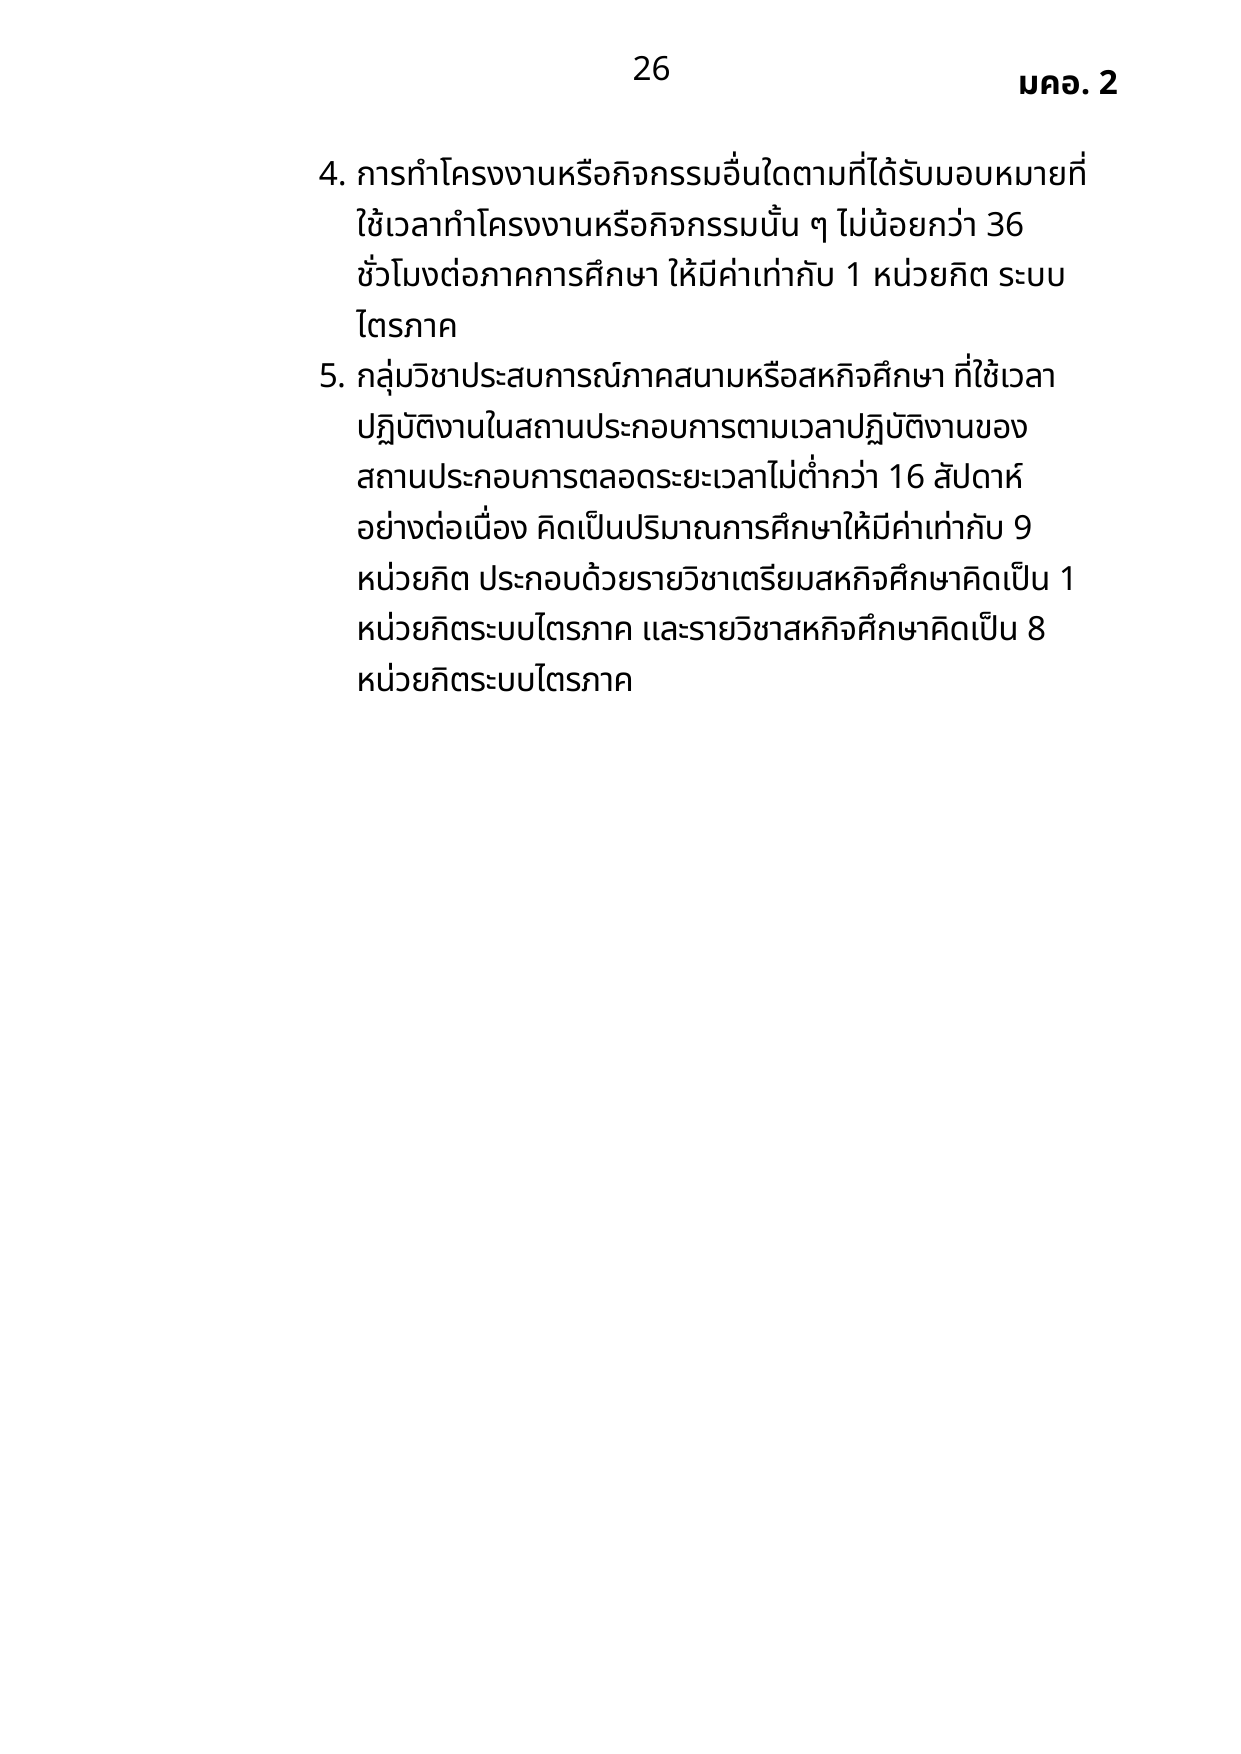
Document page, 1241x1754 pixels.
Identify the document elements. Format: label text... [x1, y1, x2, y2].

list การทำโครงงานหรือกิจกรรมอื่นใดตามที่ได้รับมอบหมายที่ใช้เวลาทำโครงงานหรือกิจกรรมนั้น ๆ ไม่น้อยกว่า 36 ชั่วโมงต่อภาคการศึกษา ให้มีค่าเท่ากับ 1 หน่วยกิต ระบบไตรภาค [319, 150, 1094, 352]
list กลุ่มวิชาประสบการณ์ภาคสนามหรือสหกิจศึกษา ที่ใช้เวลาปฏิบัติงานในสถานประกอบการตามเวลาปฏิบัติงานของสถานประกอบการตลอดระยะเวลาไม่ต่ำกว่า 16 สัปดาห์ อย่างต่อเนื่อง คิดเป็นปริมาณการศึกษาให้มีค่าเท่ากับ 9 หน่วยกิต ประกอบด้วยรายวิชาเตรียมสหกิจศึกษาคิดเป็น 1 หน่วยกิตระบบไตรภาค และรายวิชาสหกิจศึกษาคิดเป็น 8 หน่วยกิตระบบไตรภาค [319, 352, 1094, 706]
